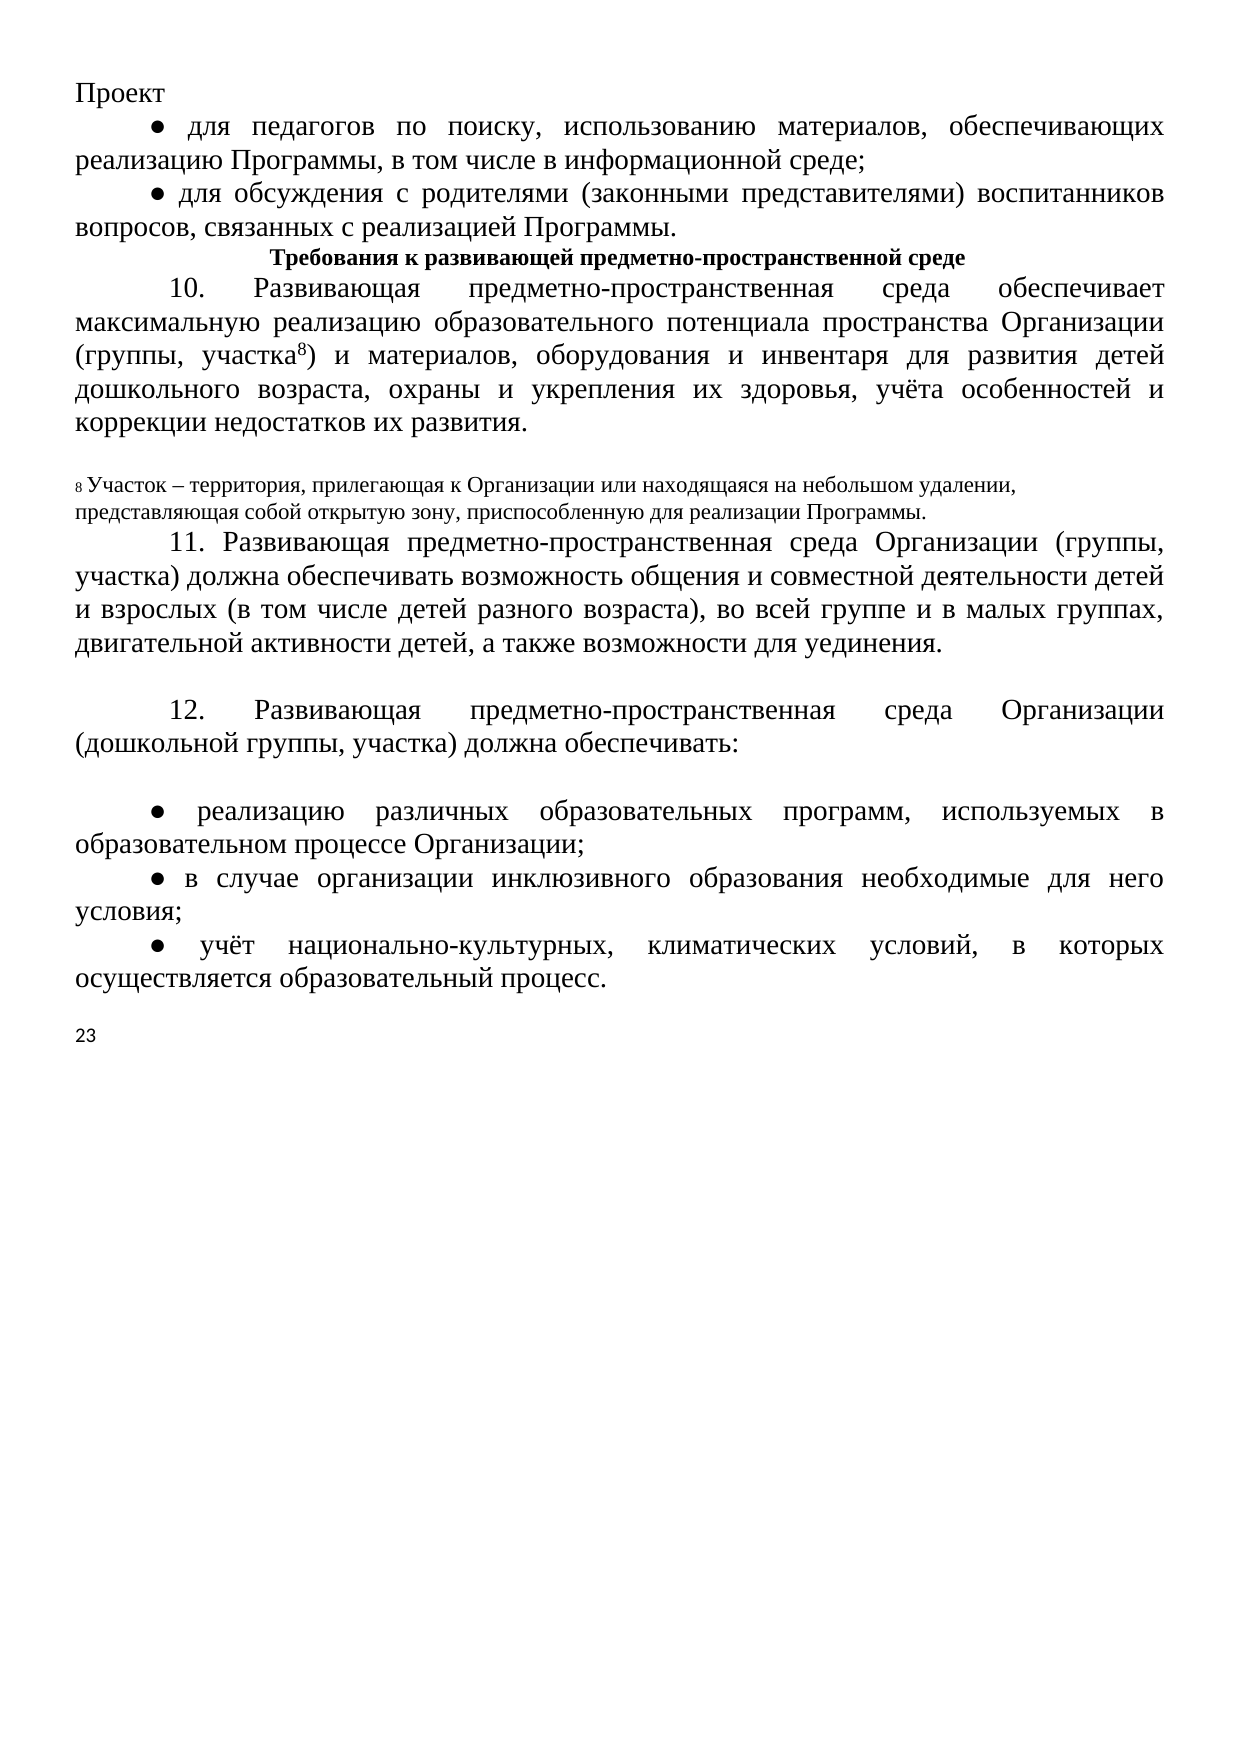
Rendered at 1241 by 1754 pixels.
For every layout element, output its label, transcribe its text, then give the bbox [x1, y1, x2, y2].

text ● для педагогов по поиску, использованию материалов, обеспечивающих реализацию Программы, в том числе в информационной среде; [75, 108, 1165, 176]
text 8 Участок – территория, прилегающая к Организации или находящаяся на небольшом удалении, представляющая собой открытую зону, приспособленную для реализации Программы. [75, 472, 1165, 524]
text ● в случае организации инклюзивного образования необходимые для него условия; [75, 860, 1165, 927]
text 23 [75, 1023, 1165, 1048]
text Проект [75, 75, 1165, 108]
text Требования к развивающей предметно-пространственной среде [75, 243, 1160, 270]
text 12. Развивающая предметно-пространственная среда Организации (дошкольной группы, участка) должна обеспечивать: [75, 692, 1165, 759]
text ● реализацию различных образовательных программ, используемых в образовательном процессе Организации; [75, 793, 1165, 860]
text 10. Развивающая предметно-пространственная среда обеспечивает максимальную реализацию образовательного потенциала пространства Организации (группы, участка8) и материалов, оборудования и инвентаря для развития детей дошкольного возраста, охраны и укрепления их здоровья, учёта особенностей и коррекции недостатков их развития. [75, 270, 1165, 438]
text ● для обсуждения с родителями (законными представителями) воспитанников вопросов, связанных с реализацией Программы. [75, 176, 1165, 243]
text ● учёт национально-культурных, климатических условий, в которых осуществляется образовательный процесс. [75, 927, 1165, 994]
text 11. Развивающая предметно-пространственная среда Организации (группы, участка) должна обеспечивать возможность общения и совместной деятельности детей и взрослых (в том числе детей разного возраста), во всей группе и в малых группах, двигательной активности детей, а также возможности для уединения. [75, 524, 1165, 658]
